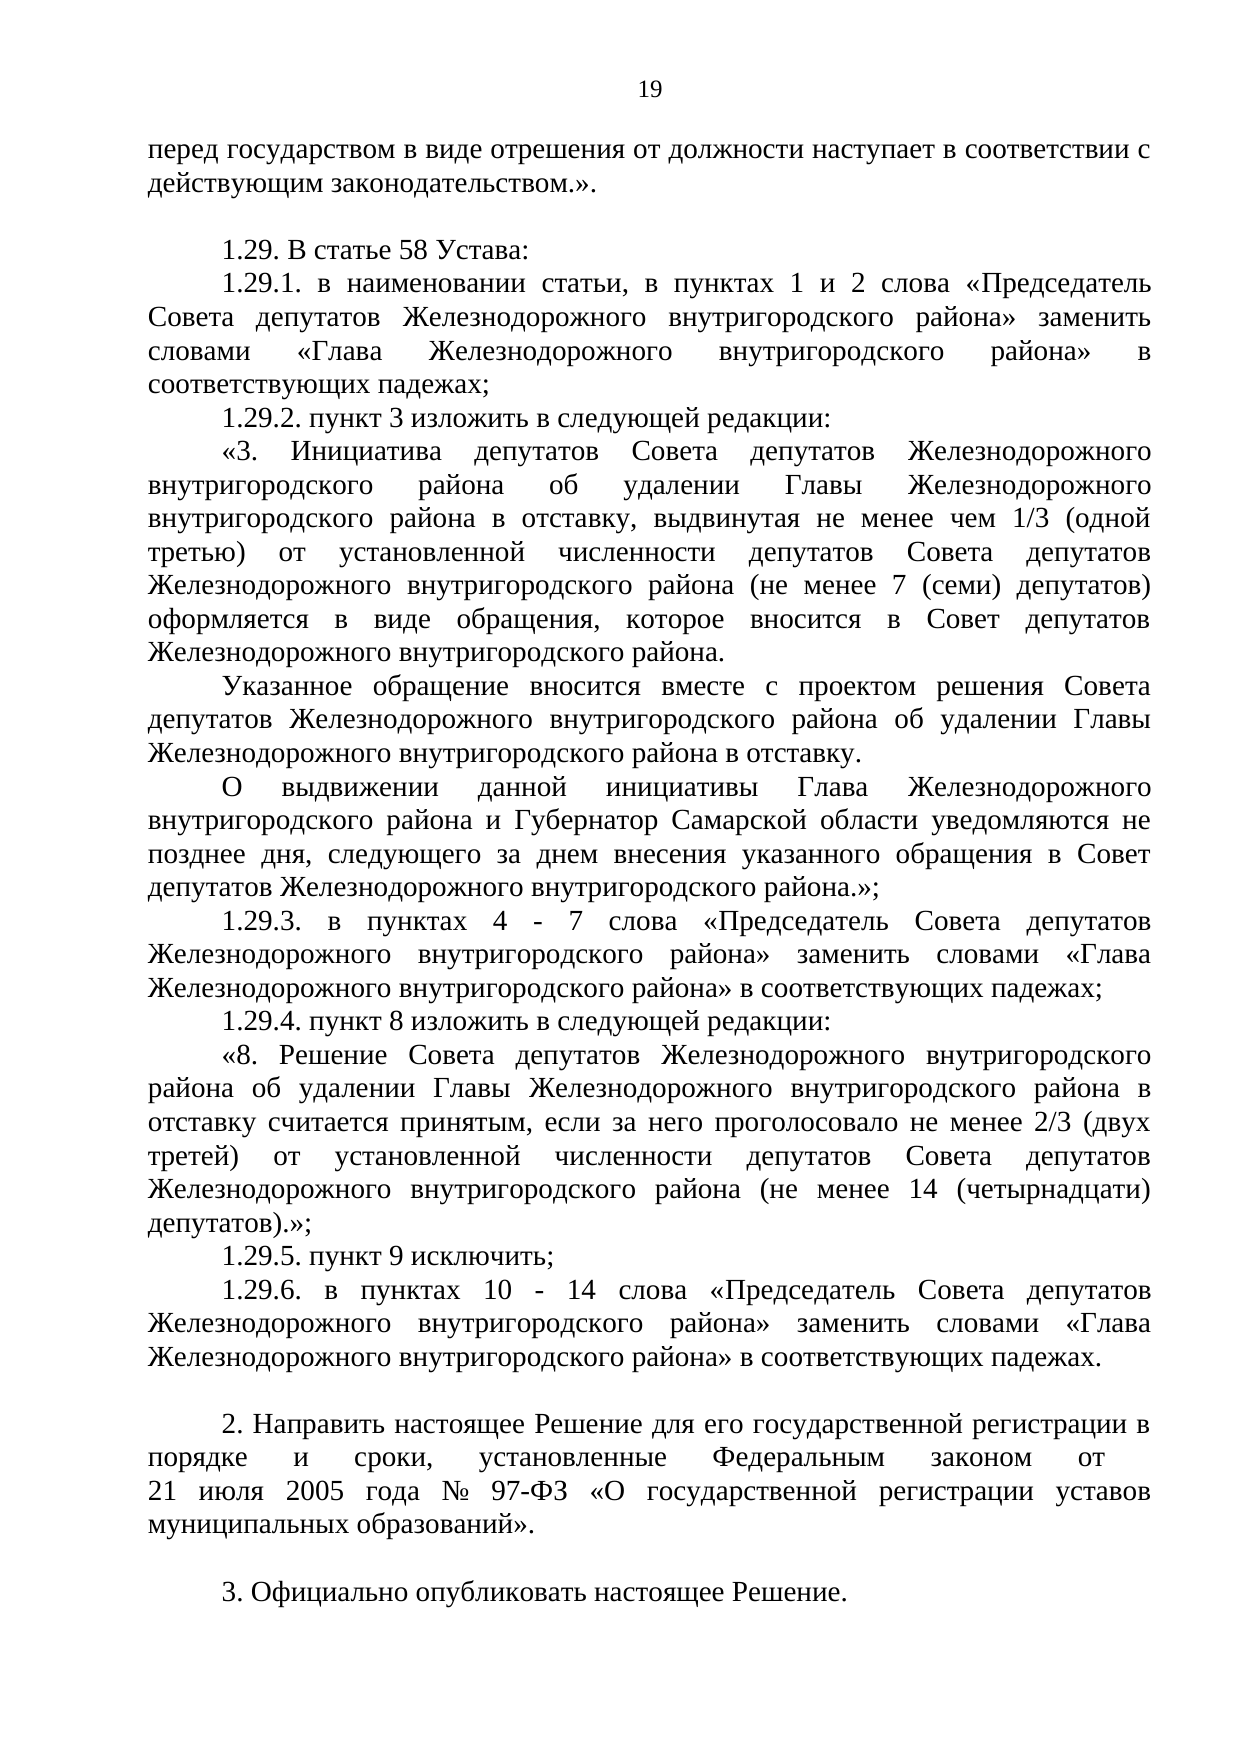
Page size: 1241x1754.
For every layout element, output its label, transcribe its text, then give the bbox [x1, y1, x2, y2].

text 1.29.3. в пунктах 4 - 7 слова «Председатель Совета депутатов Железнодорожного внутригородского района» заменить словами «Глава Железнодорожного внутригородского района» в соответствующих падежах; [148, 903, 1152, 1003]
text 1.29.6. в пунктах 10 - 14 слова «Председатель Совета депутатов Железнодорожного внутригородского района» заменить словами «Глава Железнодорожного внутригородского района» в соответствующих падежах. [148, 1272, 1152, 1372]
list 3. Официально опубликовать настоящее Решение. [148, 1574, 1152, 1607]
text 1.29.5. пункт 9 исключить; [148, 1238, 1152, 1272]
text 1.29. В статье 58 Устава: [148, 232, 1152, 266]
text Указанное обращение вносится вместе с проектом решения Совета депутатов Железнодорожного внутригородского района об удалении Главы Железнодорожного внутригородского района в отставку. [148, 668, 1152, 769]
text 1.29.2. пункт 3 изложить в следующей редакции: [148, 400, 1152, 433]
text 2. Направить настоящее Решение для его государственной регистрации в порядке и сроки, установленные Федеральным законом от 21 июля 2005 года № 97-ФЗ «О государственной регистрации уставов муниципальных образований». [148, 1406, 1152, 1540]
text «8. Решение Совета депутатов Железнодорожного внутригородского района об удалении Главы Железнодорожного внутригородского района в отставку считается принятым, если за него проголосовало не менее 2/3 (двух третей) от установленной численности депутатов Совета депутатов Железнодорожного внутригородского района (не менее 14 (четырнадцати) депутатов).»; [148, 1037, 1152, 1238]
text 1.29.1. в наименовании статьи, в пунктах 1 и 2 слова «Председатель Совета депутатов Железнодорожного внутригородского района» заменить словами «Глава Железнодорожного внутригородского района» в соответствующих падежах; [148, 266, 1152, 400]
text «3. Инициатива депутатов Совета депутатов Железнодорожного внутригородского района об удалении Главы Железнодорожного внутригородского района в отставку, выдвинутая не менее чем 1/3 (одной третью) от установленной численности депутатов Совета депутатов Железнодорожного внутригородского района (не менее 7 (семи) депутатов) оформляется в виде обращения, которое вносится в Совет депутатов Железнодорожного внутригородского района. [148, 433, 1152, 668]
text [148, 131, 1152, 198]
text О выдвижении данной инициативы Глава Железнодорожного внутригородского района и Губернатор Самарской области уведомляются не позднее дня, следующего за днем внесения указанного обращения в Совет депутатов Железнодорожного внутригородского района.»; [148, 769, 1152, 903]
text 1.29.4. пункт 8 изложить в следующей редакции: [148, 1003, 1152, 1037]
